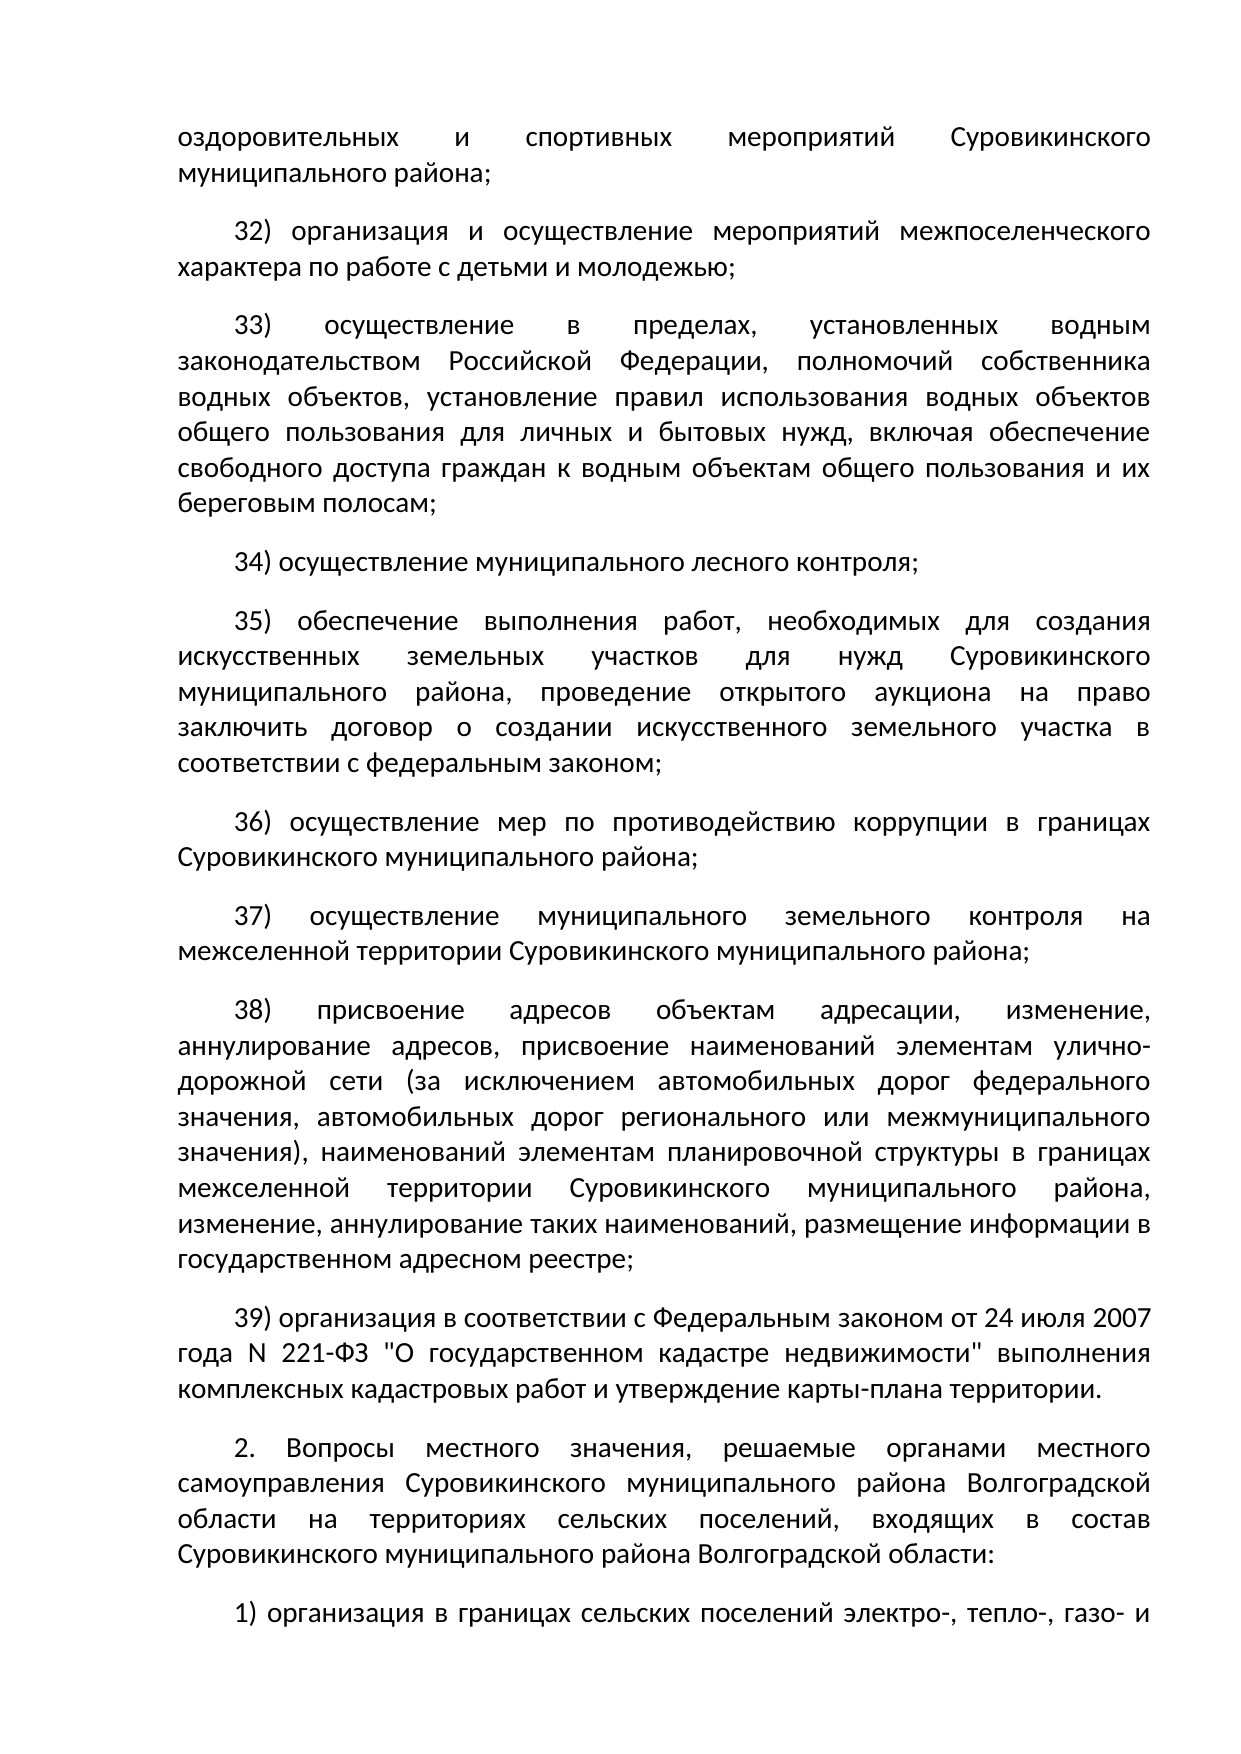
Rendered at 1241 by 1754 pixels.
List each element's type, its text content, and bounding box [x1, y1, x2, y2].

text 33) осуществление в пределах, установленных водным законодательством Российской Федерации, полномочий собственника водных объектов, установление правил использования водных объектов общего пользования для личных и бытовых нужд, включая обеспечение свободного доступа граждан к водным объектам общего пользования и их береговым полосам; [177, 306, 1152, 520]
text 36) осуществление мер по противодействию коррупции в границах Суровикинского муниципального района; [177, 803, 1152, 874]
text 35) обеспечение выполнения работ, необходимых для создания искусственных земельных участков для нужд Суровикинского муниципального района, проведение открытого аукциона на право заключить договор о создании искусственного земельного участка в соответствии с федеральным законом; [177, 602, 1152, 780]
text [177, 1594, 1152, 1630]
text 34) осуществление муниципального лесного контроля; [177, 543, 1152, 579]
text 37) осуществление муниципального земельного контроля на межселенной территории Суровикинского муниципального района; [177, 897, 1152, 968]
text 32) организация и осуществление мероприятий межпоселенческого характера по работе с детьми и молодежью; [177, 212, 1152, 283]
text 38) присвоение адресов объектам адресации, изменение, аннулирование адресов, присвоение наименований элементам улично-дорожной сети (за исключением автомобильных дорог федерального значения, автомобильных дорог регионального или межмуниципального значения), наименований элементам планировочной структуры в границах межселенной территории Суровикинского муниципального района, изменение, аннулирование таких наименований, размещение информации в государственном адресном реестре; [177, 991, 1152, 1276]
text 39) организация в соответствии с Федеральным законом от 24 июля 2007 года N 221-ФЗ "О государственном кадастре недвижимости" выполнения комплексных кадастровых работ и утверждение карты-плана территории. [177, 1299, 1152, 1406]
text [177, 118, 1152, 189]
text 2. Вопросы местного значения, решаемые органами местного самоуправления Суровикинского муниципального района Волгоградской области на территориях сельских поселений, входящих в состав Суровикинского муниципального района Волгоградской области: [177, 1429, 1152, 1571]
